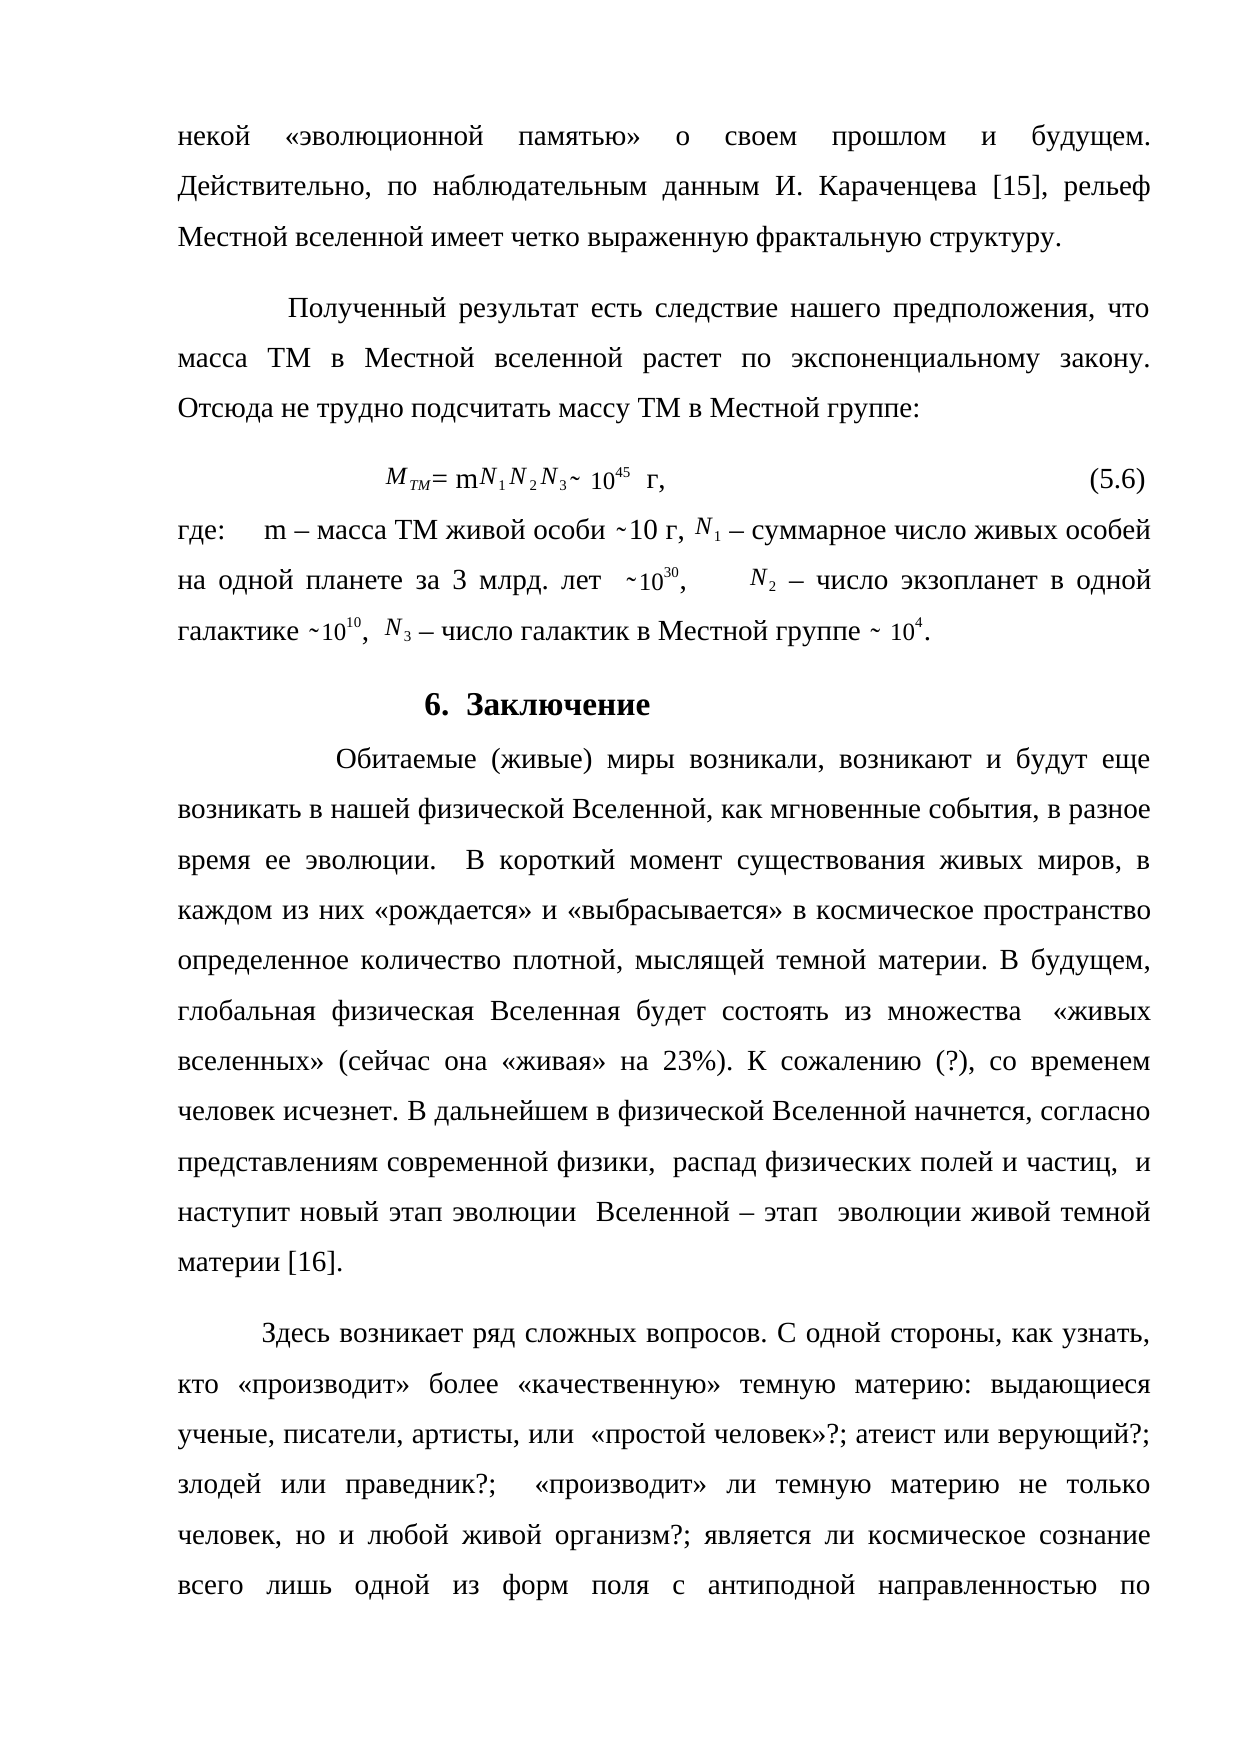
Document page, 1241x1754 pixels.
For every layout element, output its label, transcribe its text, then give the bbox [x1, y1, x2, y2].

text Полученный результат есть следствие нашего предположения, что масса ТМ в Местной вселенной растет по экспоненциальному закону. Отсюда не трудно подсчитать массу ТМ в Местной группе: [177, 290, 1152, 424]
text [177, 1316, 1152, 1601]
list 6. Заключение [249, 684, 1152, 722]
text = m ̴ г, (5.6) где: m – масса ТМ живой особи ̴ 10 г, – суммарное число живых особей на одной планете за 3 млрд. лет ̴ , – число экзопланет в одной галактике ̴ , – число галактик в Местной группе ̴ . [177, 462, 1152, 646]
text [177, 118, 1152, 252]
list Обитаемые (живые) миры возникали, возникают и будут еще возникать в нашей физической Вселенной, как мгновенные события, в разное время ее эволюции. В короткий момент существования живых миров, в каждом из них «рождается» и «выбрасывается» в космическое пространство определенное количество плотной, мыслящей темной материи. В будущем, глобальная физическая Вселенная будет состоять из множества «живых вселенных» (сейчас она «живая» на 23%). К сожалению (?), со временем человек исчезнет. В дальнейшем в физической Вселенной начнется, согласно представлениям современной физики, распад физических полей и частиц, и наступит новый этап эволюции Вселенной – этап эволюции живой темной материи [16]. [177, 741, 1152, 1278]
